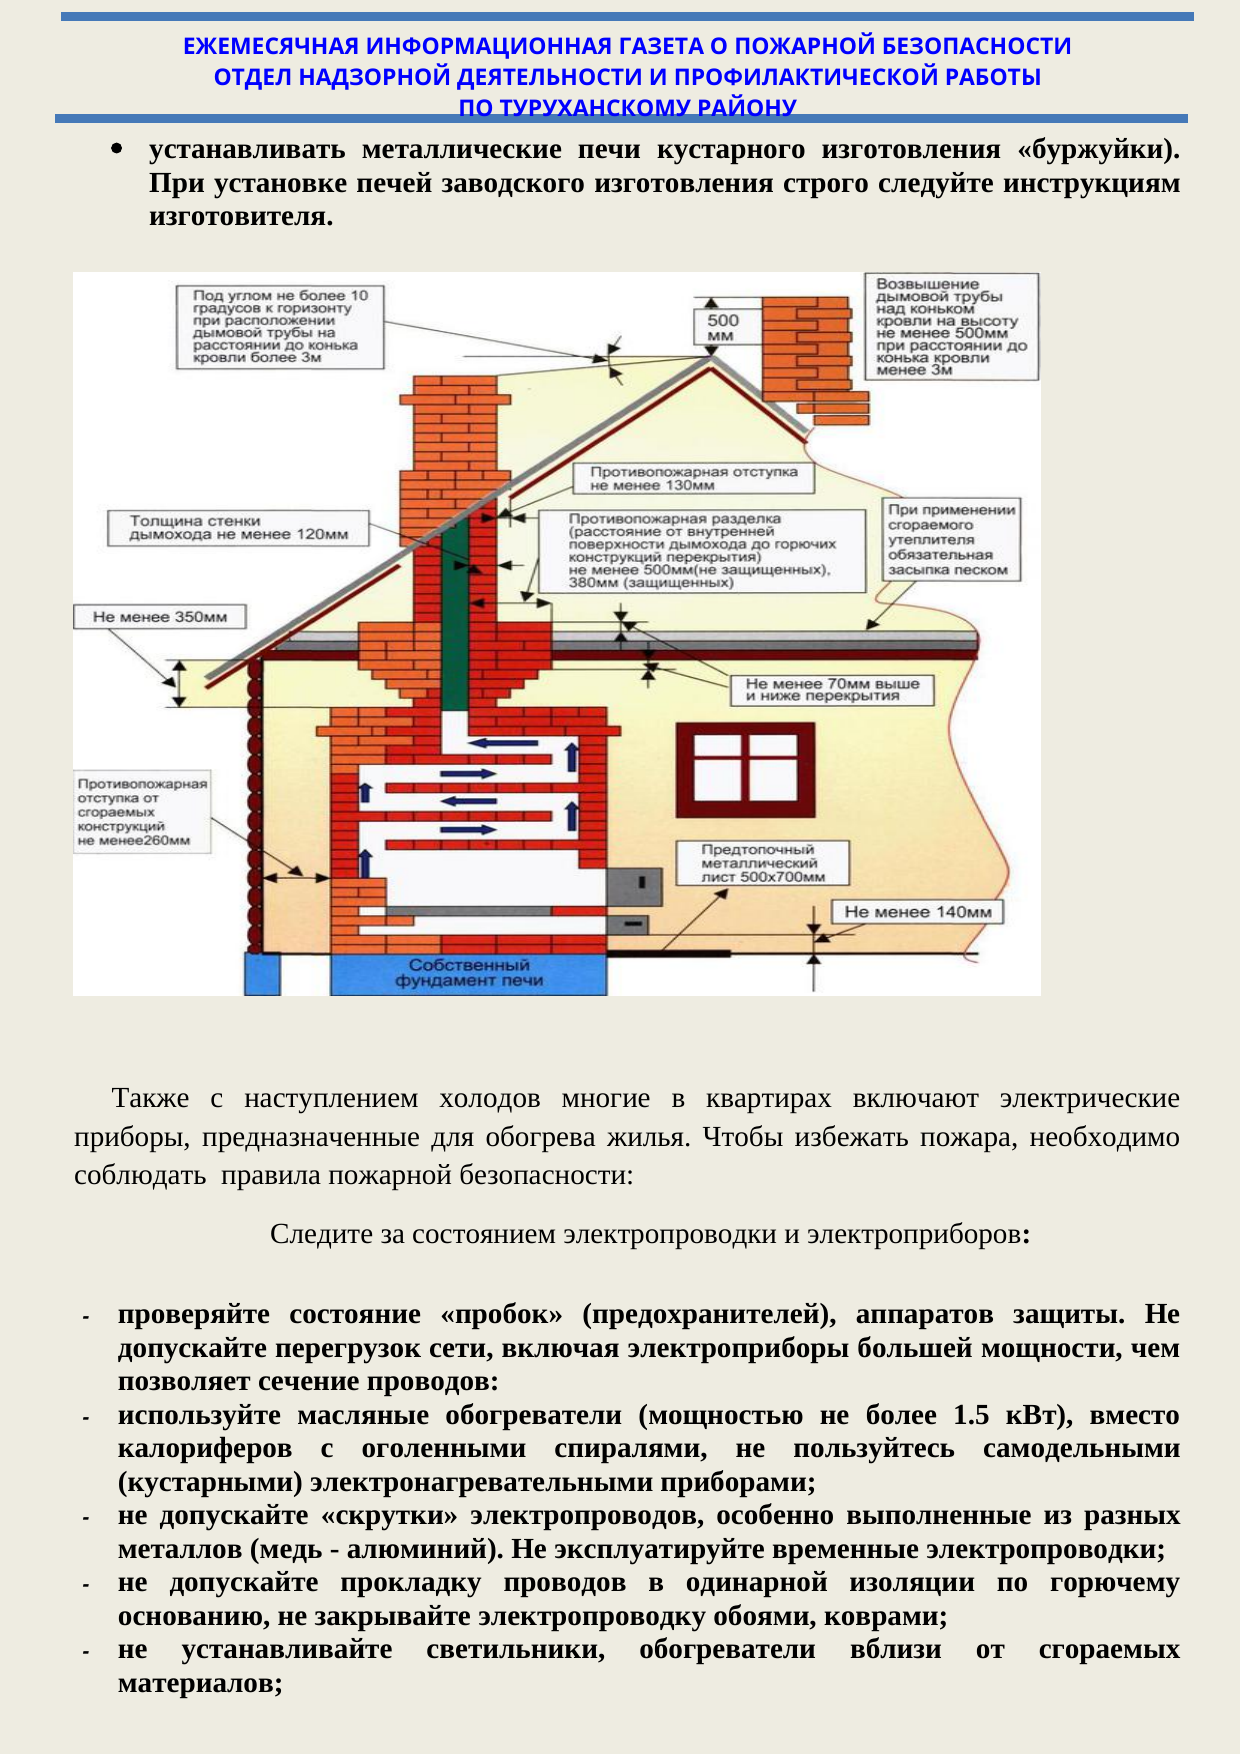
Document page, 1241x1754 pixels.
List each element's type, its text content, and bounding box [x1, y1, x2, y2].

list устанавливать металлические печи кустарного изготовления «буржуйки). При установке печей заводского изготовления строго следуйте инструкциям изготовителя. [111, 131, 1181, 232]
picture [73, 272, 1041, 996]
list не устанавливайте светильники, обогреватели вблизи от сгораемых материалов; [82, 1632, 1181, 1699]
list используйте масляные обогреватели (мощностью не более 1.5 кВт), вместо калориферов с оголенными спиралями, не пользуйтесь самодельными (кустарными) электронагревательными приборами; [82, 1397, 1181, 1497]
list не допускайте «скрутки» электропроводов, особенно выполненные из разных металлов (медь - алюминий). Не эксплуатируйте временные электропроводки; [82, 1497, 1181, 1564]
text Также с наступлением холодов многие в квартирах включают электрические приборы, предназначенные для обогрева жилья. Чтобы избежать пожара, необходимо соблюдать правила пожарной безопасности: [74, 1080, 1181, 1191]
text Следите за состоянием электропроводки и электроприборов: [120, 1217, 1181, 1250]
list проверяйте состояние «пробок» (предохранителей), аппаратов защиты. Не допускайте перегрузок сети, включая электроприборы большей мощности, чем позволяет сечение проводов: [82, 1296, 1181, 1397]
list не допускайте прокладку проводов в одинарной изоляции по горючему основанию, не закрывайте электропроводку обоями, коврами; [82, 1564, 1181, 1632]
